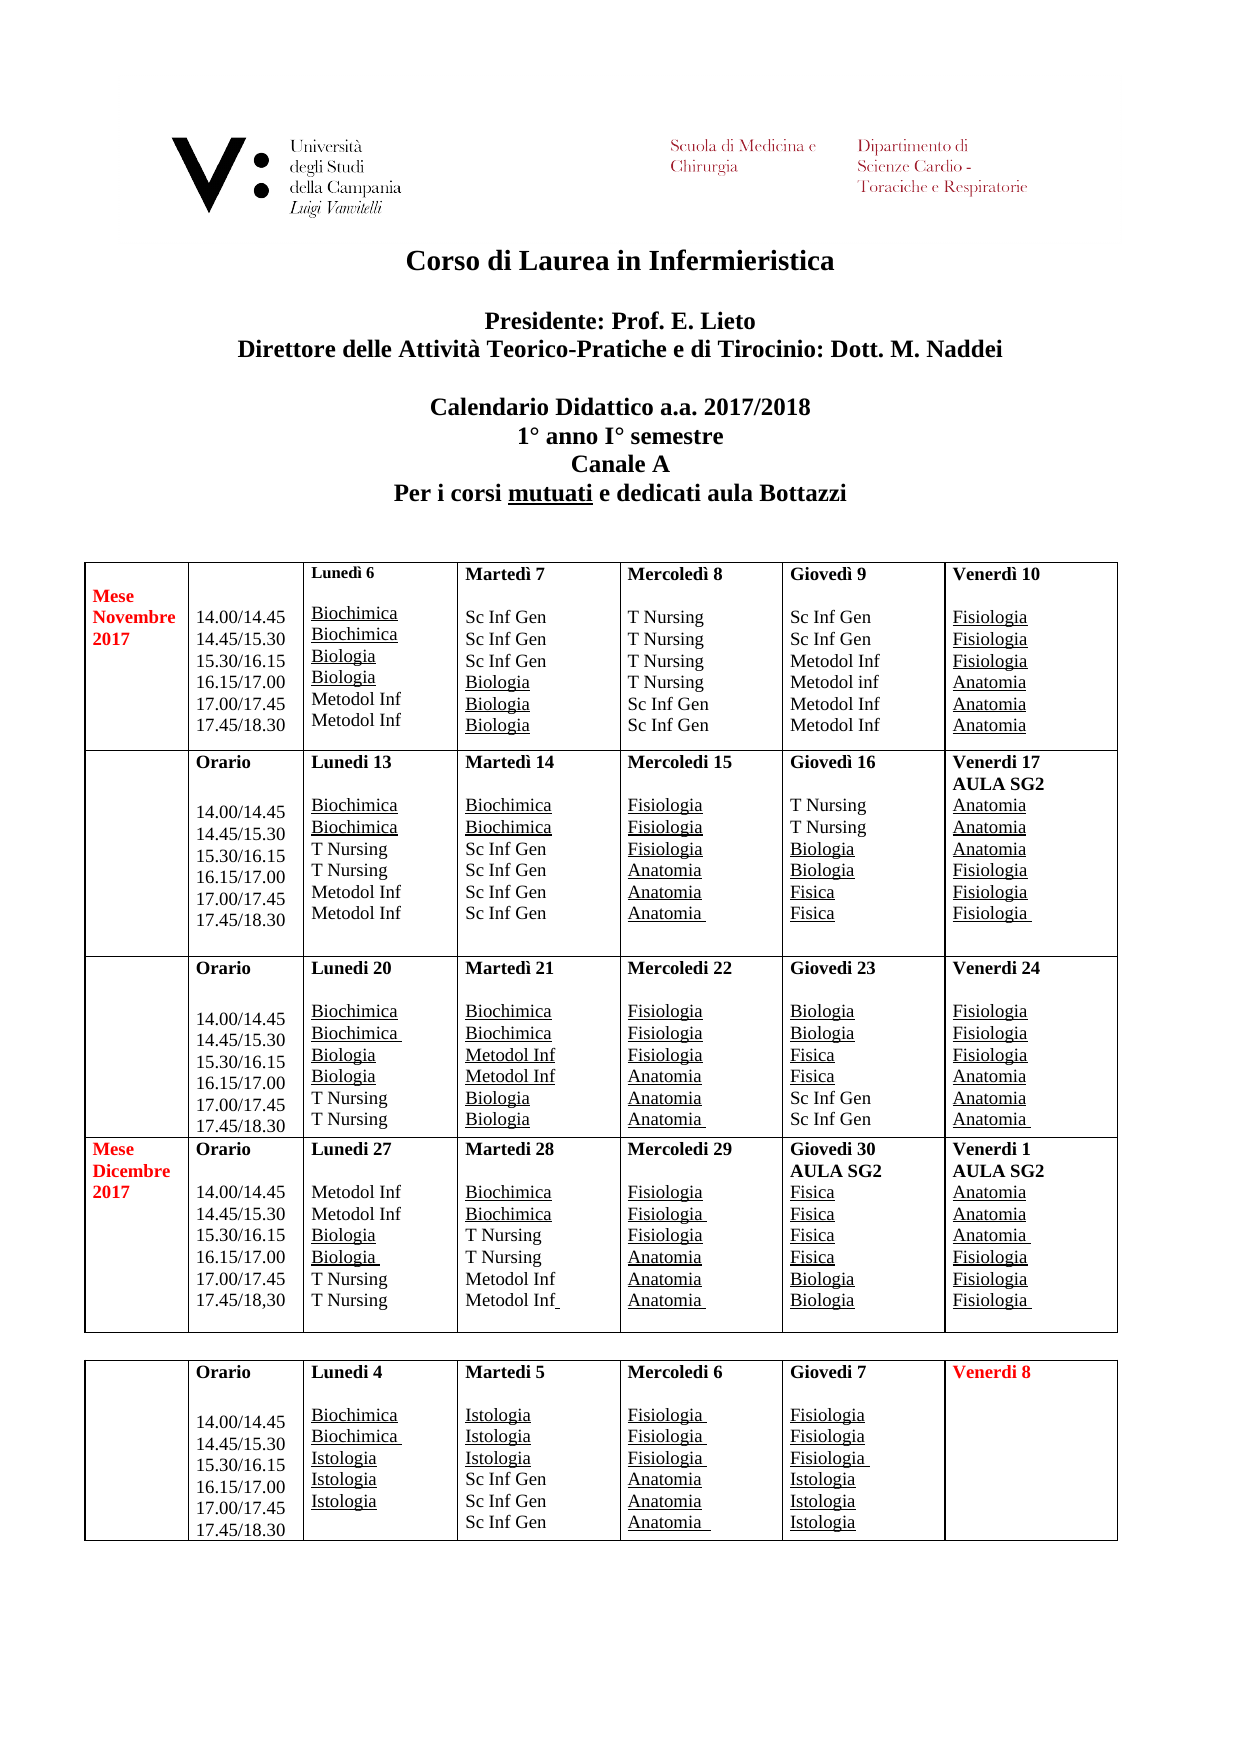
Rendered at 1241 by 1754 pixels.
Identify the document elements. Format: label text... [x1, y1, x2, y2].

text Corso di Laurea in Infermieristica [118, 244, 1122, 277]
table_cell Venerdi 24 Fisiologia Fisiologia Fisiologia Anatomia Anatomia Anatomia [946, 957, 1117, 1137]
table_cell Mercoledi 15 Fisiologia Fisiologia Fisiologia Anatomia Anatomia Anatomia [621, 751, 782, 956]
table_cell [86, 957, 188, 1137]
table_cell Orario 14.00/14.45 14.45/15.30 15.30/16.15 16.15/17.00 17.00/17.45 17.45/18.30 [189, 751, 303, 956]
table_cell Giovedì 16 T Nursing T Nursing Biologia Biologia Fisica Fisica [783, 751, 944, 956]
table_cell Giovedi 30 AULA SG2 Fisica Fisica Fisica Fisica Biologia Biologia [783, 1138, 944, 1332]
text Direttore delle Attività Teorico-Pratiche e di Tirocinio: Dott. M. Naddei [118, 334, 1122, 363]
table_header Mercoledi 6 Fisiologia Fisiologia Fisiologia Anatomia Anatomia Anatomia [621, 1361, 782, 1540]
table_cell Mercoledi 29 Fisiologia Fisiologia Fisiologia Anatomia Anatomia Anatomia [621, 1138, 782, 1332]
table_cell Martedì 21 Biochimica Biochimica Metodol Inf Metodol Inf Biologia Biologia [458, 957, 620, 1137]
table_header Lunedì 6 Biochimica Biochimica Biologia Biologia Metodol Inf Metodol Inf [304, 563, 457, 750]
table_cell Lunedi 27 Metodol Inf Metodol Inf Biologia Biologia T Nursing T Nursing [304, 1138, 457, 1332]
table_header Venerdì 10 Fisiologia Fisiologia Fisiologia Anatomia Anatomia Anatomia [946, 563, 1117, 750]
table_cell Lunedi 20 Biochimica Biochimica Biologia Biologia T Nursing T Nursing [304, 957, 457, 1137]
table_cell Martedì 14 Biochimica Biochimica Sc Inf Gen Sc Inf Gen Sc Inf Gen Sc Inf Gen [458, 751, 620, 956]
text Per i corsi mutuati e dedicati aula Bottazzi [118, 478, 1122, 507]
table_header Martedì 7 Sc Inf Gen Sc Inf Gen Sc Inf Gen Biologia Biologia Biologia [458, 563, 620, 750]
text Canale A [118, 449, 1122, 478]
table_cell Mercoledi 22 Fisiologia Fisiologia Fisiologia Anatomia Anatomia Anatomia [621, 957, 782, 1137]
text 1° anno I° semestre [118, 421, 1122, 449]
table_header Giovedi 7 Fisiologia Fisiologia Fisiologia Istologia Istologia Istologia [783, 1361, 944, 1540]
table_cell Orario 14.00/14.45 14.45/15.30 15.30/16.15 16.15/17.00 17.00/17.45 17.45/18,30 [189, 1138, 303, 1332]
table_header Venerdi 8 [946, 1361, 1117, 1540]
table_cell [86, 751, 188, 956]
table_header Orario 14.00/14.45 14.45/15.30 15.30/16.15 16.15/17.00 17.00/17.45 17.45/18.30 [189, 1361, 303, 1540]
table_cell Venerdi 17 AULA SG2 Anatomia Anatomia Anatomia Fisiologia Fisiologia Fisiologia [946, 751, 1117, 956]
table_header [86, 1361, 188, 1540]
table_header Martedi 5 Istologia Istologia Istologia Sc Inf Gen Sc Inf Gen Sc Inf Gen [458, 1361, 620, 1540]
table_cell Orario 14.00/14.45 14.45/15.30 15.30/16.15 16.15/17.00 17.00/17.45 17.45/18.30 [189, 957, 303, 1137]
table_header 14.00/14.45 14.45/15.30 15.30/16.15 16.15/17.00 17.00/17.45 17.45/18.30 [189, 563, 303, 750]
table_cell Lunedi 13 Biochimica Biochimica T Nursing T Nursing Metodol Inf Metodol Inf [304, 751, 457, 956]
text Calendario Didattico a.a. 2017/2018 [118, 392, 1122, 421]
text Presidente: Prof. E. Lieto [118, 306, 1122, 334]
table_header Lunedi 4 Biochimica Biochimica Istologia Istologia Istologia [304, 1361, 457, 1540]
table_header Mese Novembre 2017 [86, 563, 188, 750]
table_header Giovedì 9 Sc Inf Gen Sc Inf Gen Metodol Inf Metodol inf Metodol Inf Metodol Inf [783, 563, 944, 750]
table_cell Giovedi 23 Biologia Biologia Fisica Fisica Sc Inf Gen Sc Inf Gen [783, 957, 944, 1137]
picture [118, 75, 1122, 244]
table_cell Martedi 28 Biochimica Biochimica T Nursing T Nursing Metodol Inf Metodol Inf [458, 1138, 620, 1332]
table_header Mercoledì 8 T Nursing T Nursing T Nursing T Nursing Sc Inf Gen Sc Inf Gen [621, 563, 782, 750]
table_cell Venerdi 1 AULA SG2 Anatomia Anatomia Anatomia Fisiologia Fisiologia Fisiologia [946, 1138, 1117, 1332]
table_cell Mese Dicembre 2017 [86, 1138, 188, 1332]
